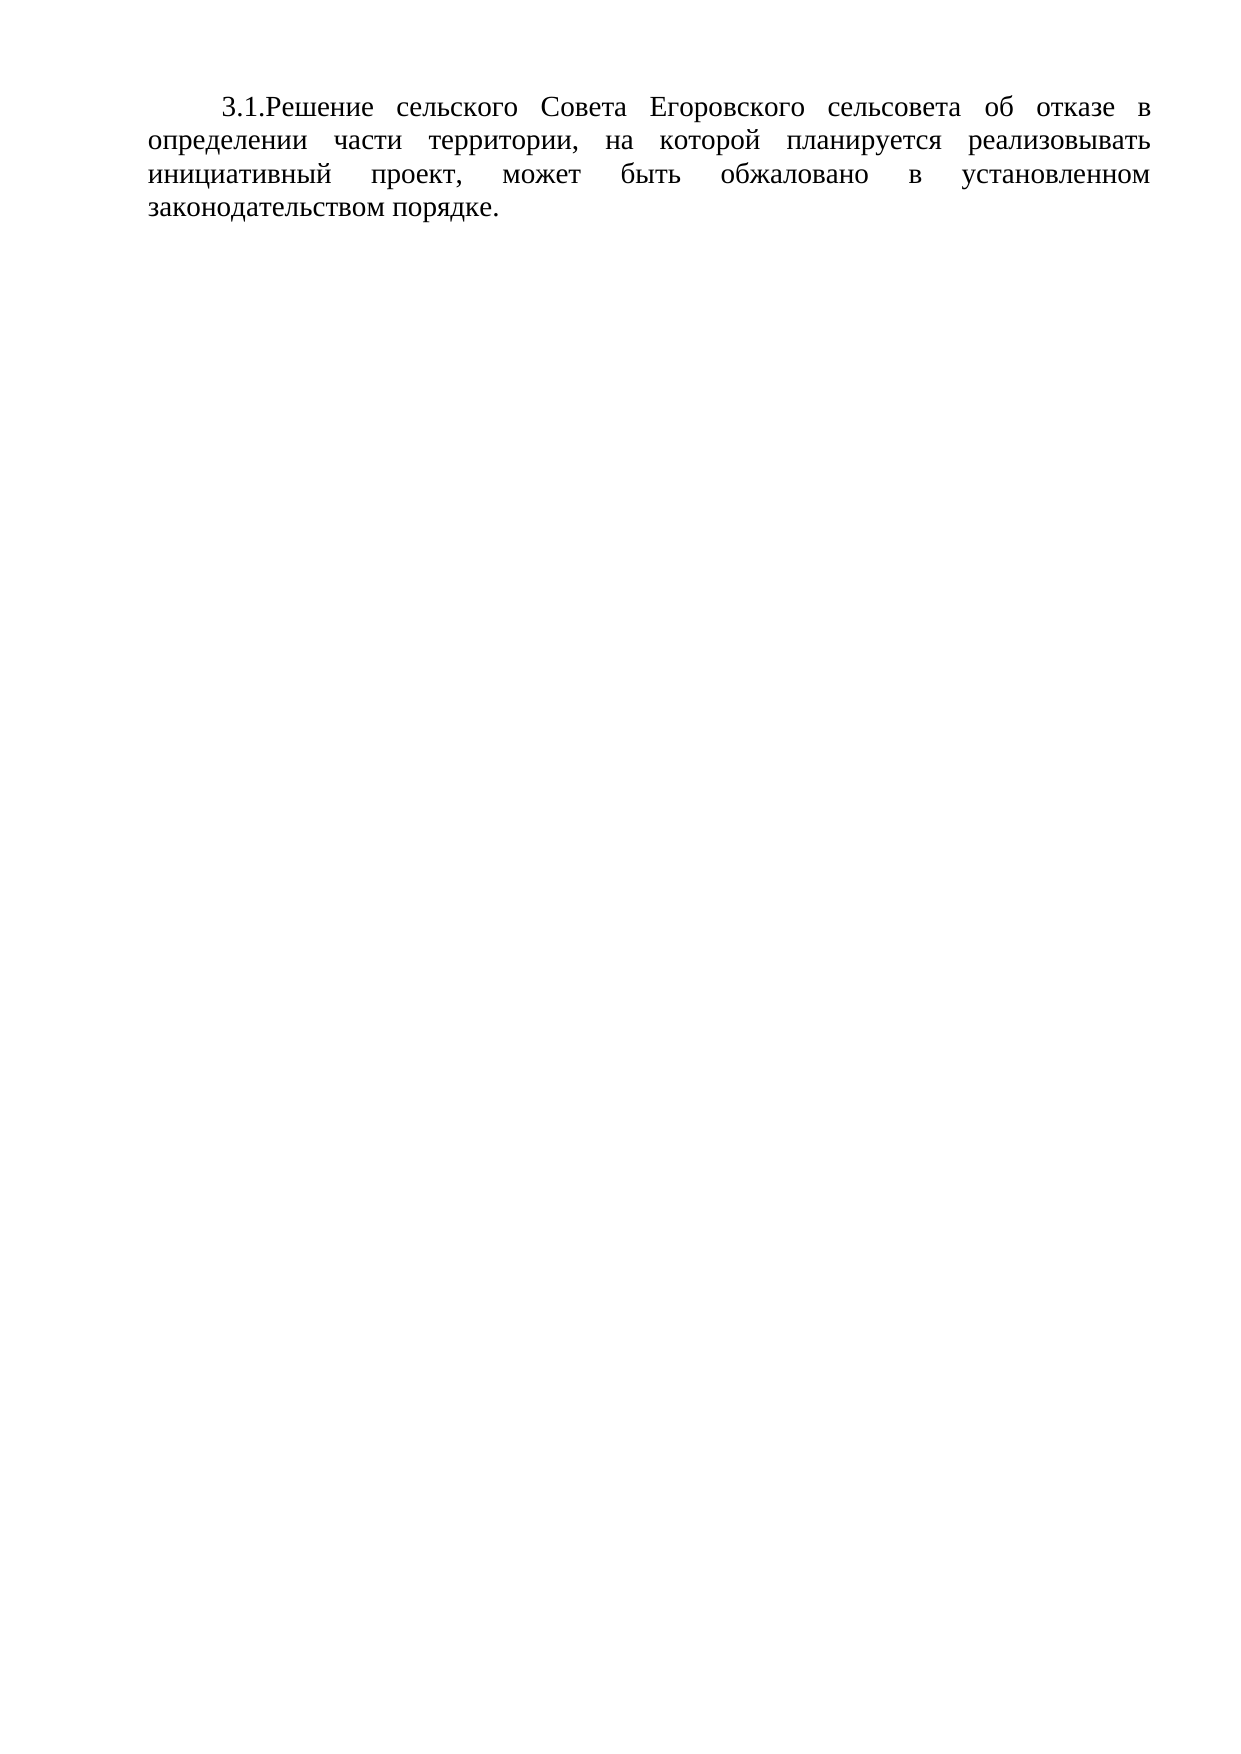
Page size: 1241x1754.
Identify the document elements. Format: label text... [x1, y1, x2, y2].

text 3.1.Решение сельского Совета Егоровского сельсовета об отказе в определении части территории, на которой планируется реализовывать инициативный проект, может быть обжаловано в установленном законодательством порядке. [148, 89, 1152, 223]
